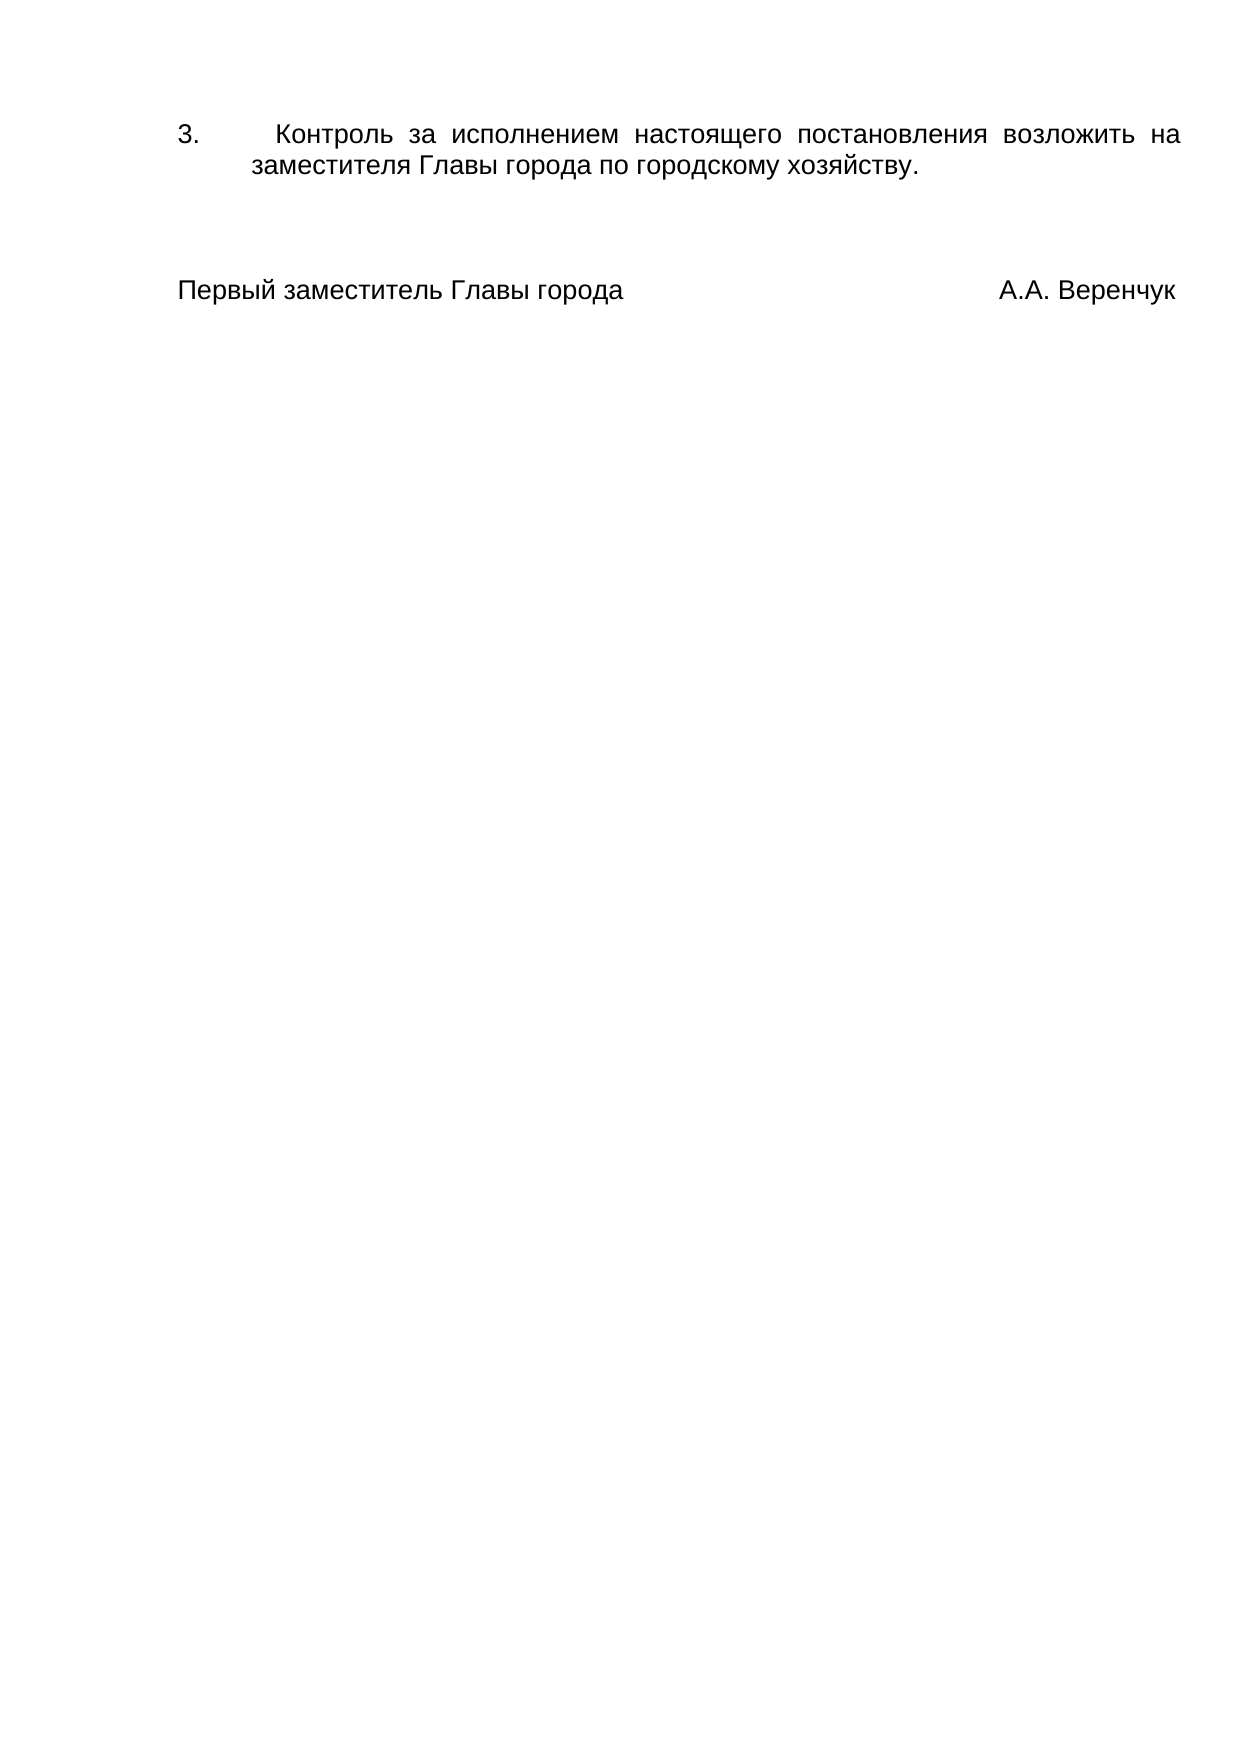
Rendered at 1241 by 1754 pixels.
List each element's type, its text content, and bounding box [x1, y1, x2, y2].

text Первый заместитель Главы города А.А. Веренчук [177, 274, 1181, 306]
text 3. Контроль за исполнением настоящего постановления возложить на заместителя Главы города по городскому хозяйству. [177, 118, 1181, 181]
